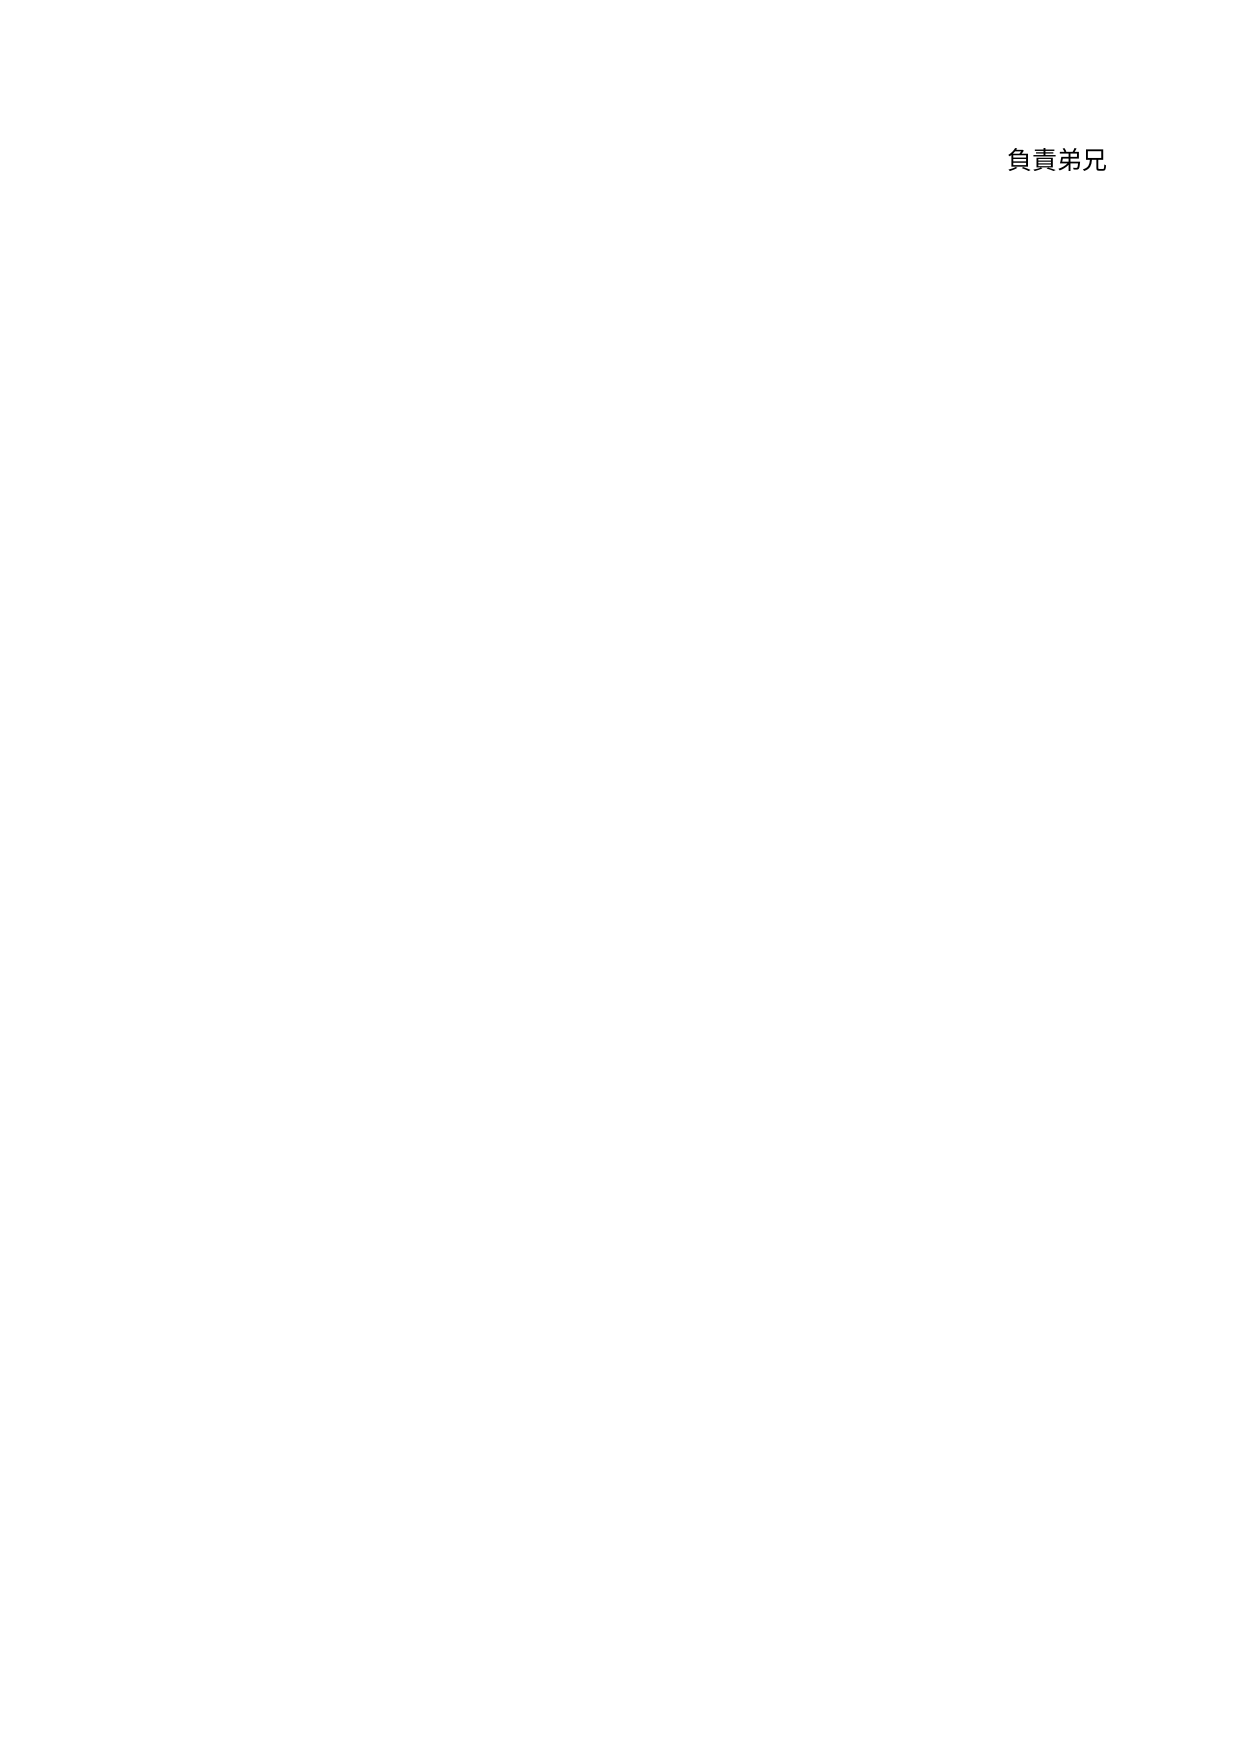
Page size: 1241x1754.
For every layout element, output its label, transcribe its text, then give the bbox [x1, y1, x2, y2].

text 負責弟兄 [118, 126, 1107, 191]
